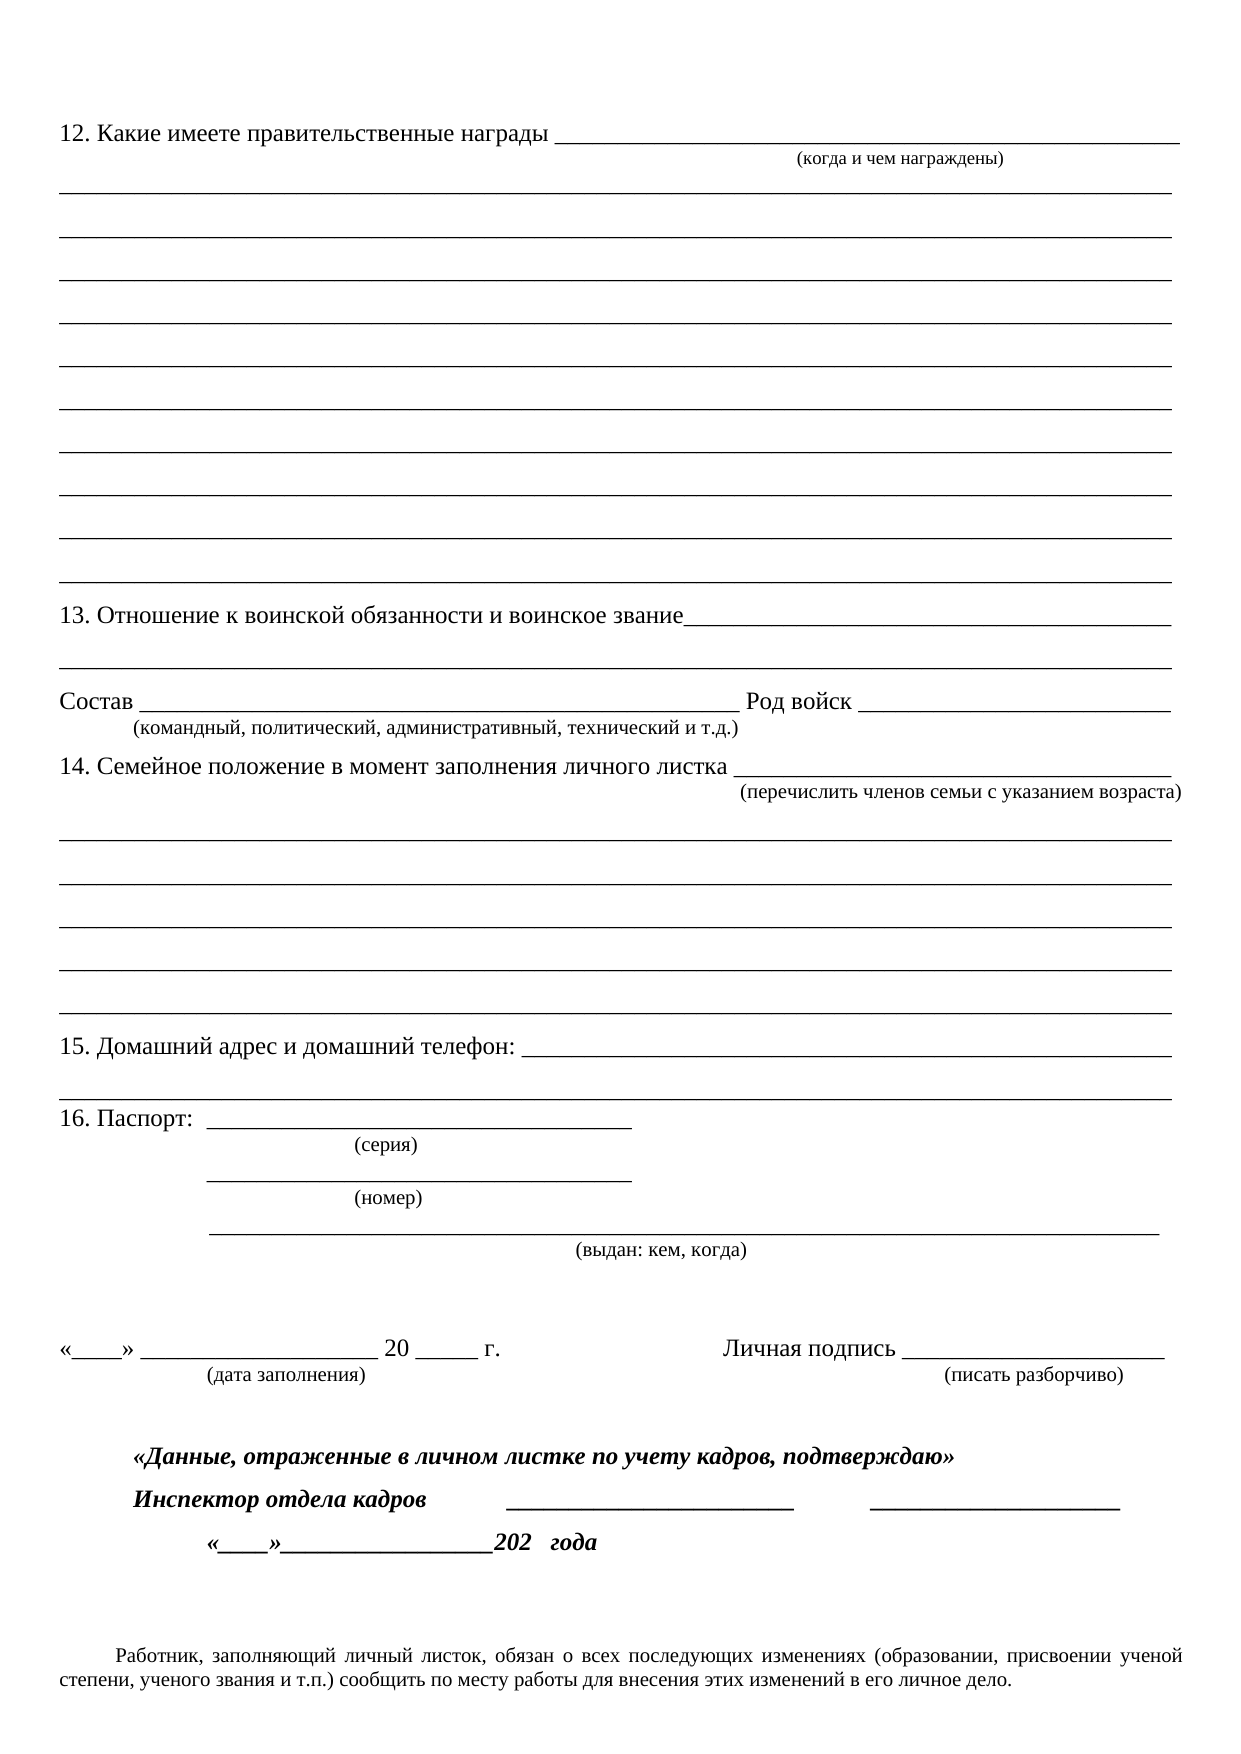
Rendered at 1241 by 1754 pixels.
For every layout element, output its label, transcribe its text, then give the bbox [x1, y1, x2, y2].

text Работник, заполняющий личный листок, обязан о всех последующих изменениях (образовании, присвоении ученой степени, ученого звания и т.п.) сообщить по месту работы для внесения этих изменений в его личное дело. [59, 1643, 1184, 1691]
text Инспектор отдела кадров _______________________ ____________________ «____»_________________202 года [59, 1484, 1184, 1556]
text ____________________________________________________________________________ [59, 1209, 1184, 1237]
text (дата заполнения) (писать разборчиво) [59, 1362, 1184, 1386]
text (когда и чем награждены) [723, 147, 1182, 168]
text (номер) [280, 1184, 640, 1209]
text _____________________________________________________________________________________________________________________________________________________________________________________________________________________________________________________________________________________________________________________________________________________________________________________________________________________________________________________________ [59, 816, 1182, 1017]
text 15. Домашний адрес и домашний телефон: ____________________________________________________ [59, 1031, 1182, 1060]
text «____» ___________________ 20 _____ г. Личная подпись _____________________ [59, 1333, 1184, 1362]
text Состав ________________________________________________ Род войск _________________________ [59, 686, 1182, 715]
text _________________________________________________________________________________________ [59, 643, 1182, 672]
text (выдан: кем, когда) [59, 1237, 1184, 1261]
text 13. Отношение к воинской обязанности и воинское звание_______________________________________ [59, 600, 1182, 628]
text __________________________________ [59, 1156, 640, 1184]
text «Данные, отраженные в личном листке по учету кадров, подтверждаю» [59, 1441, 1184, 1470]
text _________________________________________________________________________________________ [59, 1074, 1182, 1103]
text 12. Какие имеете правительственные награды __________________________________________________ [59, 118, 1182, 147]
text 14. Семейное положение в момент заполнения личного листка ___________________________________ [59, 751, 1182, 779]
text __________________________________________________________________________________________________________________________________________________________________________________________________________________________________________________________________________________________________________________________________________________________________________________________________________________________________________________________________________________________________________________________________________________________________________________________________________________________________________________________________________________________________________________________________________________________________________________________________________________________________________________________________________________________________________________________ [59, 168, 1182, 585]
text (серия) [59, 1132, 640, 1156]
text 16. Паспорт: __________________________________ [59, 1103, 640, 1132]
text (командный, политический, административный, технический и т.д.) [59, 715, 1182, 739]
text (перечислить членов семьи с указанием возраста) [59, 779, 1182, 803]
